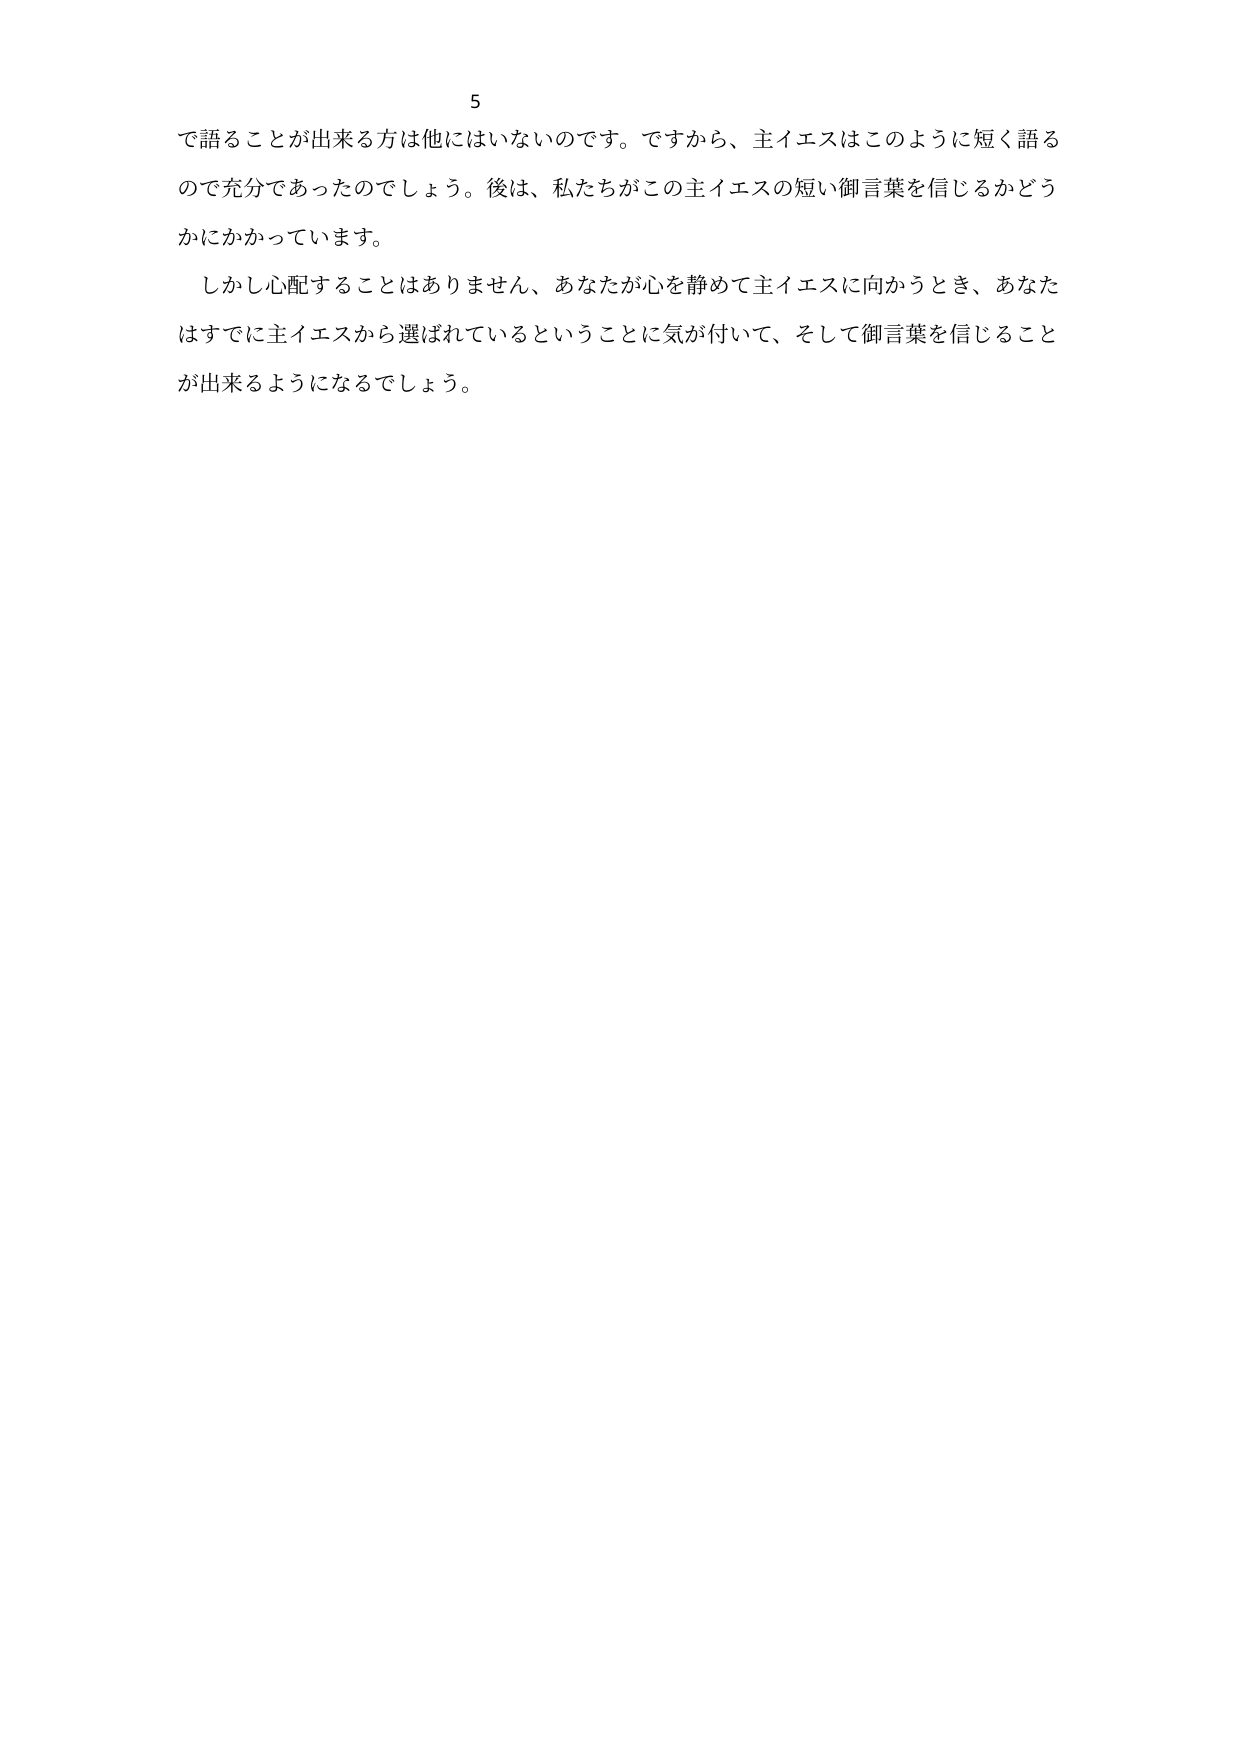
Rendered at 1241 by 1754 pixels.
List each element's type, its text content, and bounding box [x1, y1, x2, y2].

text しかし心配することはありません、あなたが心を静めて主イエスに向かうとき、あなたはすでに主イエスから選ばれているということに気が付いて、そして御言葉を信じることが出来るようになるでしょう。 [177, 268, 1063, 398]
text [177, 122, 1063, 252]
